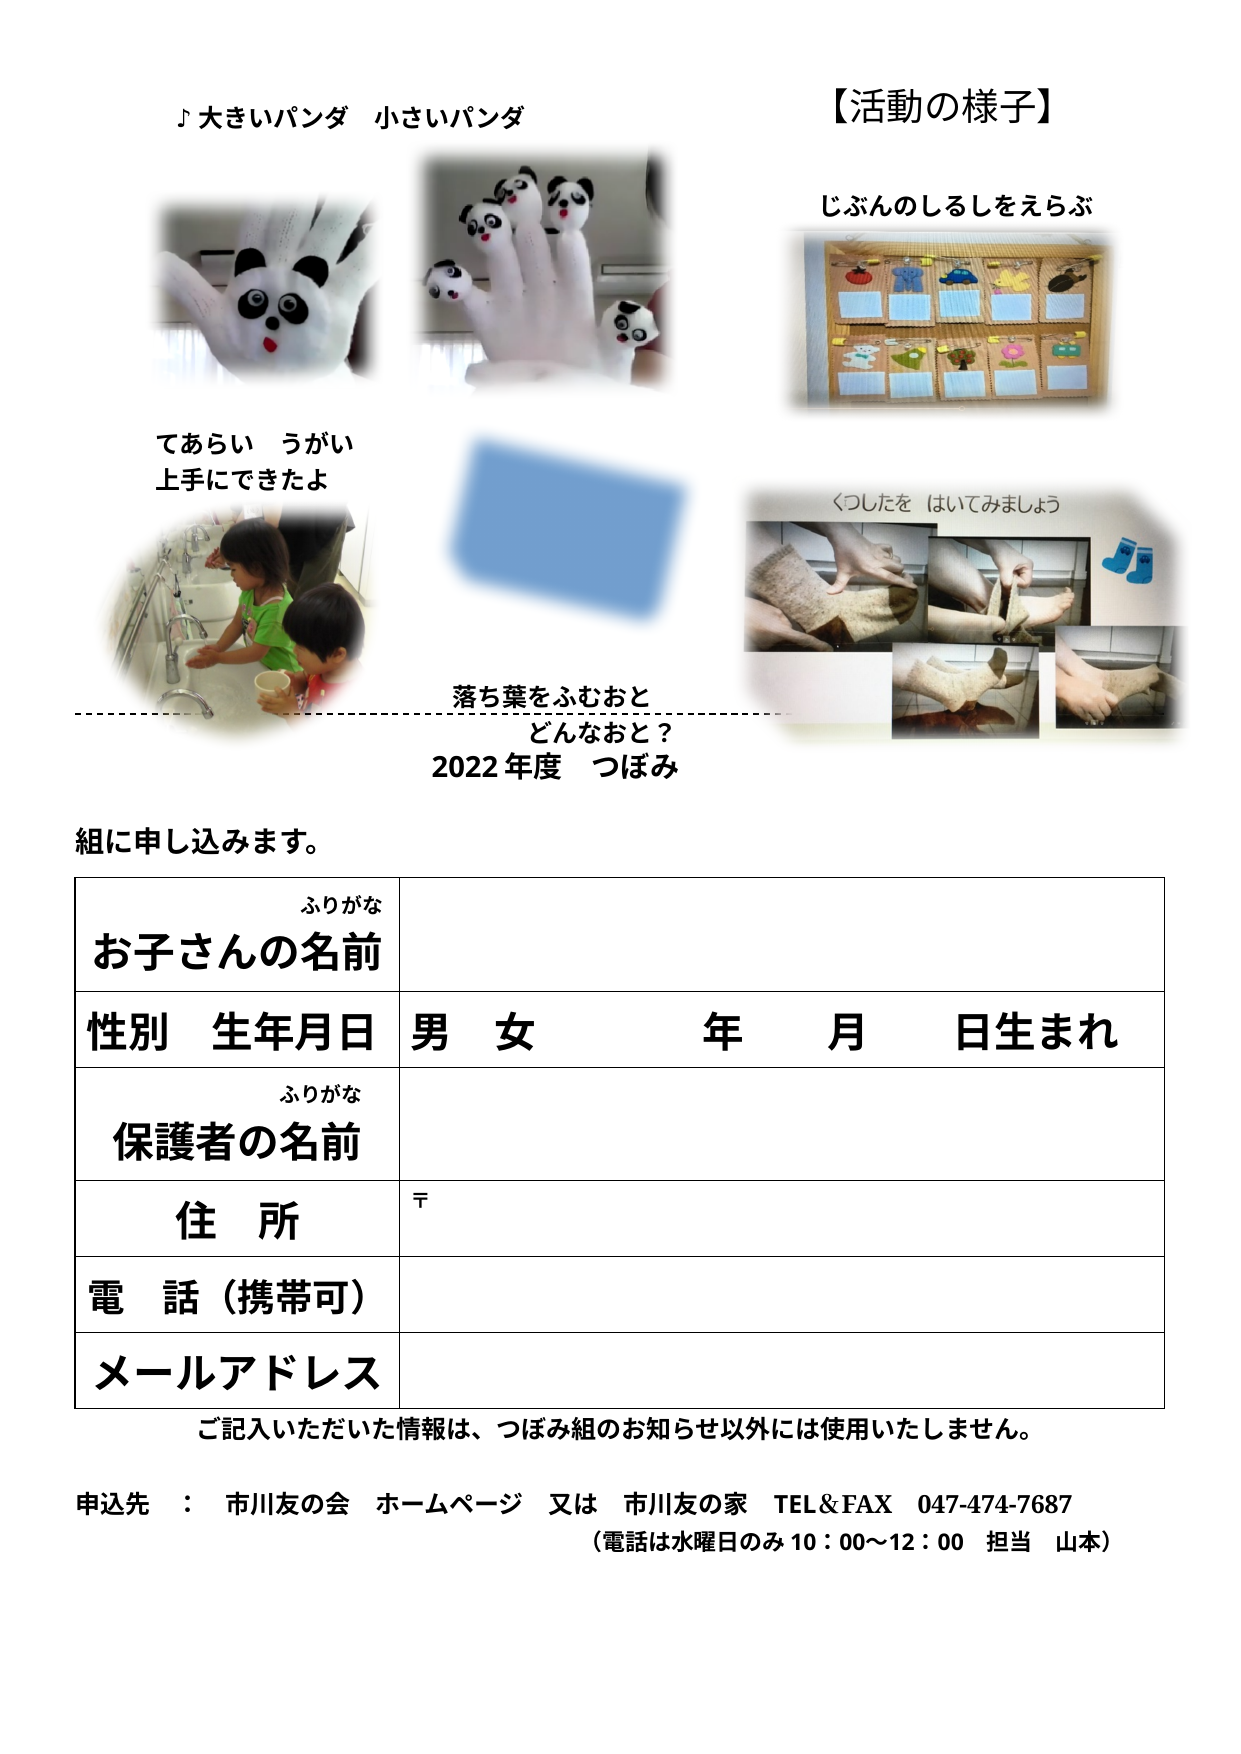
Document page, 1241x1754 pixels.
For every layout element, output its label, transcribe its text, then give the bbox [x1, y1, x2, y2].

table_cell メールアドレス [76, 1333, 399, 1408]
text 申込先 ： 市川友の会 ホームページ 又は 市川友の家 TEL＆FAX 047-474-7687 [75, 1484, 1165, 1522]
table_cell 電 話（携帯可） [76, 1257, 399, 1332]
table_header [400, 878, 1164, 991]
picture [804, 250, 1096, 394]
table_cell 性別 生年月日 [76, 992, 399, 1067]
table_cell [400, 1333, 1164, 1408]
text （電話は水曜日のみ10：00～12：00 担当 山本） [75, 1522, 1165, 1559]
picture [121, 528, 354, 723]
picture [761, 505, 1164, 725]
table_header お子さんの [76, 878, 399, 991]
table_cell 〒 [400, 1181, 1164, 1256]
text ご記入いただいた情報は、つぼみ組のお知らせ以外には使用いたしません。 [75, 1409, 1165, 1447]
table_cell [400, 1257, 1164, 1332]
table_cell 保護者の [76, 1068, 399, 1180]
table_cell 住 所 [76, 1181, 399, 1256]
table_cell [400, 1068, 1164, 1180]
table_cell 男 女 年 月 日生まれ [400, 992, 1164, 1067]
text 2022年度 つぼみ組に申し込みます。 [75, 727, 1165, 877]
